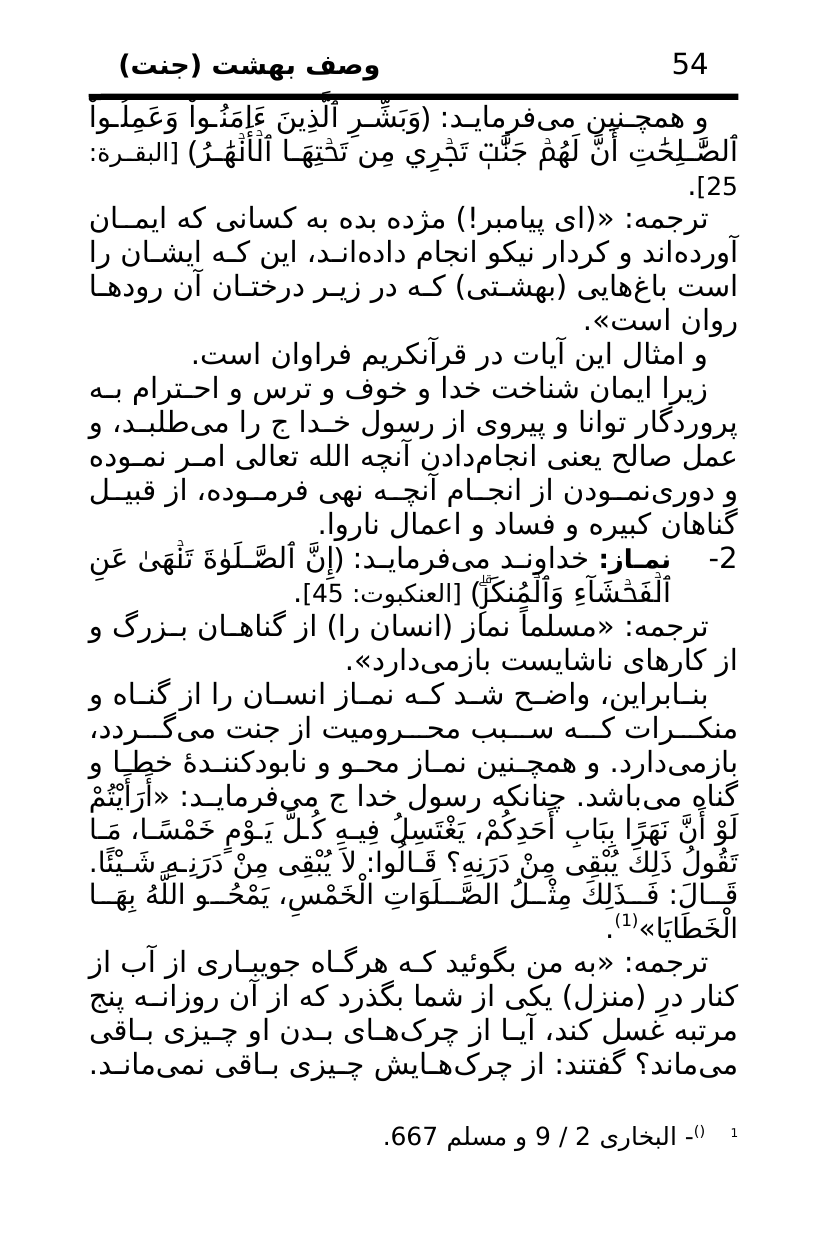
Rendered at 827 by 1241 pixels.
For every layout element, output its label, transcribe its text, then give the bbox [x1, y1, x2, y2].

list نماز: خداوند می‌فرماید: ﴿إِنَّ ٱلصَّلَوٰةَ تَنۡهَىٰ عَنِ ٱلۡفَحۡشَآءِ وَٱلۡمُنكَرِۗ﴾ [العنکبوت: 45]. [89, 541, 708, 609]
text و امثال این آیات در قرآنکریم فراوان است. [89, 338, 738, 372]
text و همچنین می‌فرماید: ﴿وَبَشِّرِ ٱلَّذِينَ ءَامَنُواْ وَعَمِلُواْ ٱلصَّٰلِحَٰتِ أَنَّ لَهُمۡ جَنَّٰتٖ تَجۡرِي مِن تَحۡتِهَا ٱلۡأَنۡهَٰرُ﴾ [البقرة: 25]. [89, 100, 738, 202]
text زیرا ایمان شناخت خدا و خوف و ترس و احترام به پروردگار توانا و پیروی از رسول خدا ج را می‌طلبد، و عمل صالح یعنی انجام‌دادن آنچه الله تعالی امر نموده و دوری‌نمودن از انجام آنچه نهی فرموده، از قبیل گناهان کبیره و فساد و اعمال ناروا. [89, 372, 738, 541]
text ترجمه: «(ای پیامبر!) مژده بده به کسانی که ایمان آورده‌اند و کردار نیکو انجام داده‌اند، این که ایشان را است باغ‌هایی (بهشتی) که در زیر درختان آن رودها روان است». [89, 202, 738, 338]
text بنابراین، واضح شد که نماز انسان را از گناه و منکرات که سبب محرومیت از جنت می‌گردد، بازمی‌دارد. و همچنین نماز محو و نابودکنندۀ خطا و گناه می‌باشد. چنانکه رسول خدا ج می‌فرماید: «أَرَأَيْتُمْ لَوْ أَنَّ نَهَرًا بِبَابِ أَحَدِكُمْ، يَغْتَسِلُ فِيهِ كُلَّ يَوْمٍ خَمْسًا، مَا تَقُولُ ذَلِكَ يُبْقِى مِنْ دَرَنِهِ؟ قَالُوا: لاَ يُبْقِى مِنْ دَرَنِهِ شَيْئًا. قَالَ: فَذَلِكَ مِثْلُ الصَّلَوَاتِ الْخَمْسِ، يَمْحُو اللَّهُ بِهَا الْخَطَايَا»(). [89, 677, 738, 945]
text ترجمه: «مسلماً نماز (انسان را) از گناهان بزرگ و از کارهای ناشایست بازمی‌دارد». [89, 609, 738, 677]
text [89, 945, 738, 1081]
